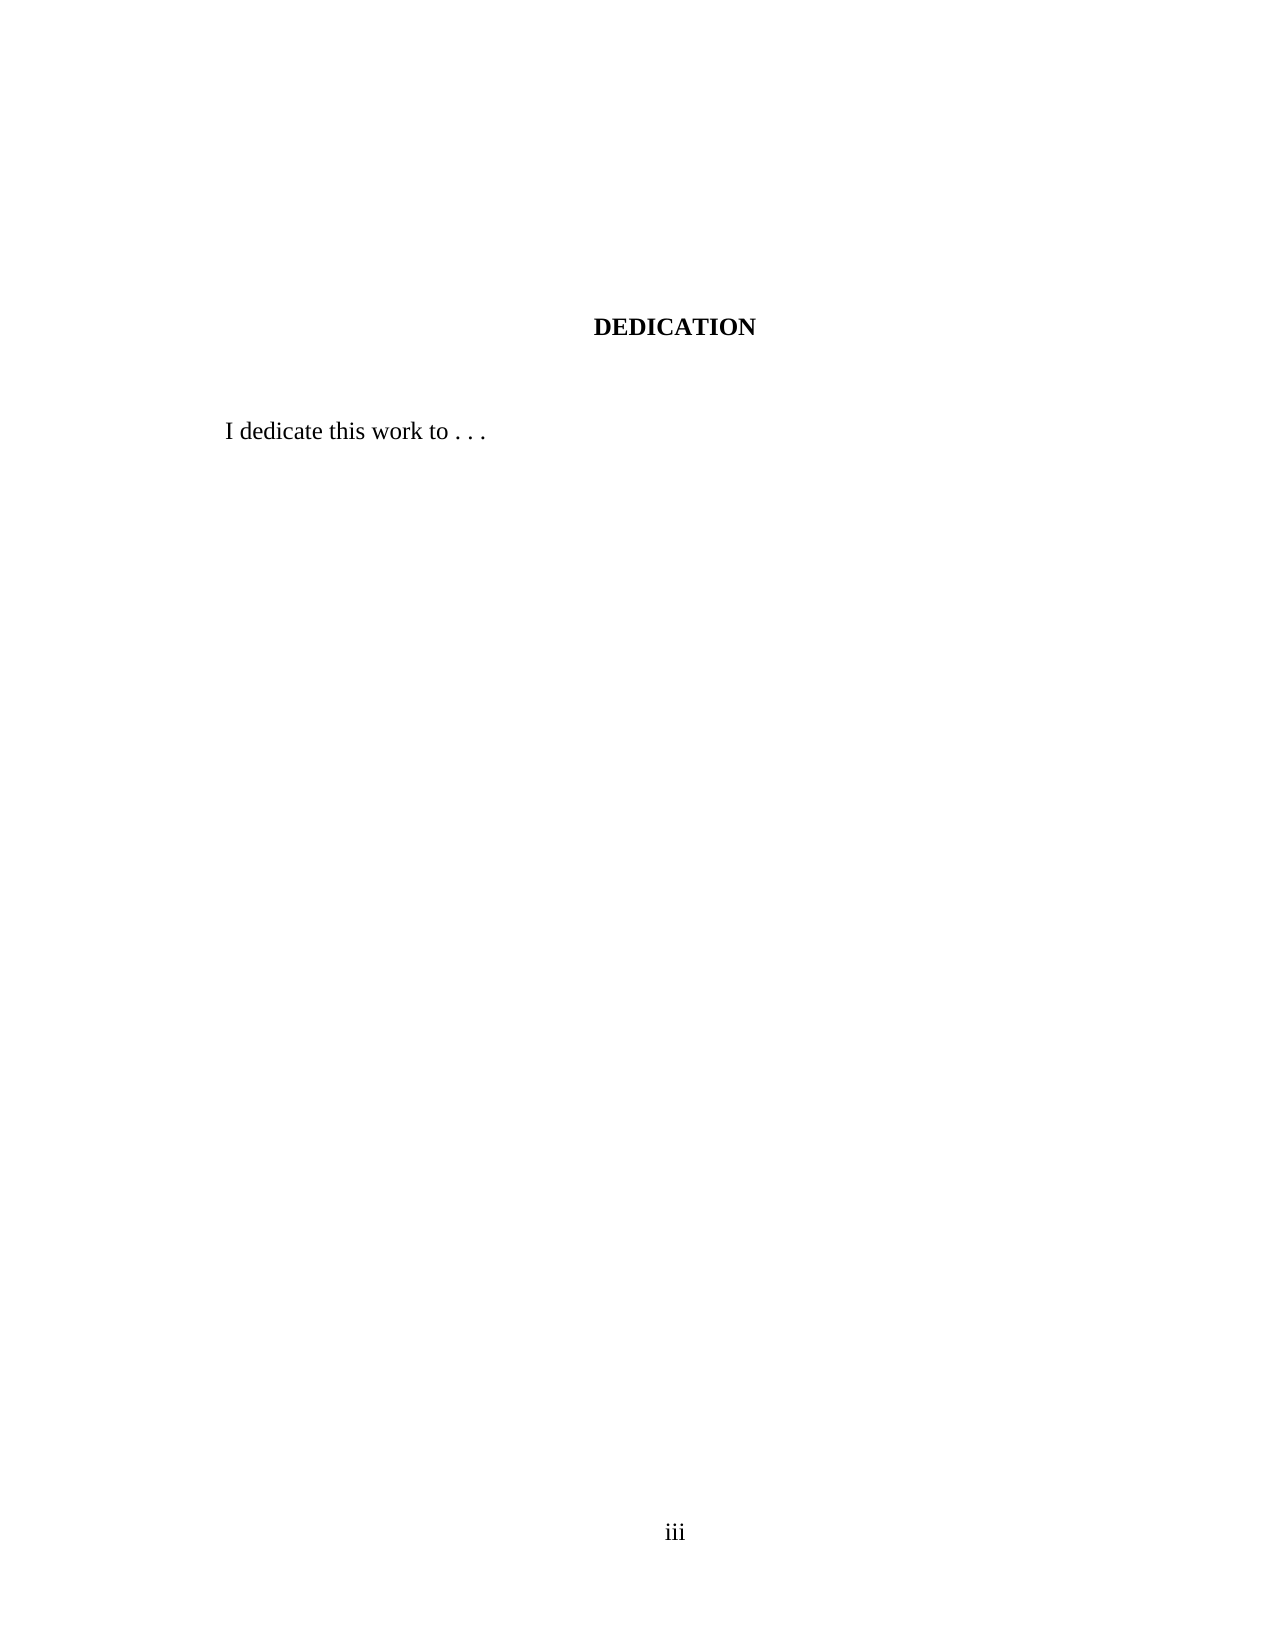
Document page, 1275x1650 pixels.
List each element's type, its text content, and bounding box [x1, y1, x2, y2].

text I dedicate this work to . . . [225, 416, 1125, 445]
subtitle Dedication [225, 312, 1125, 341]
